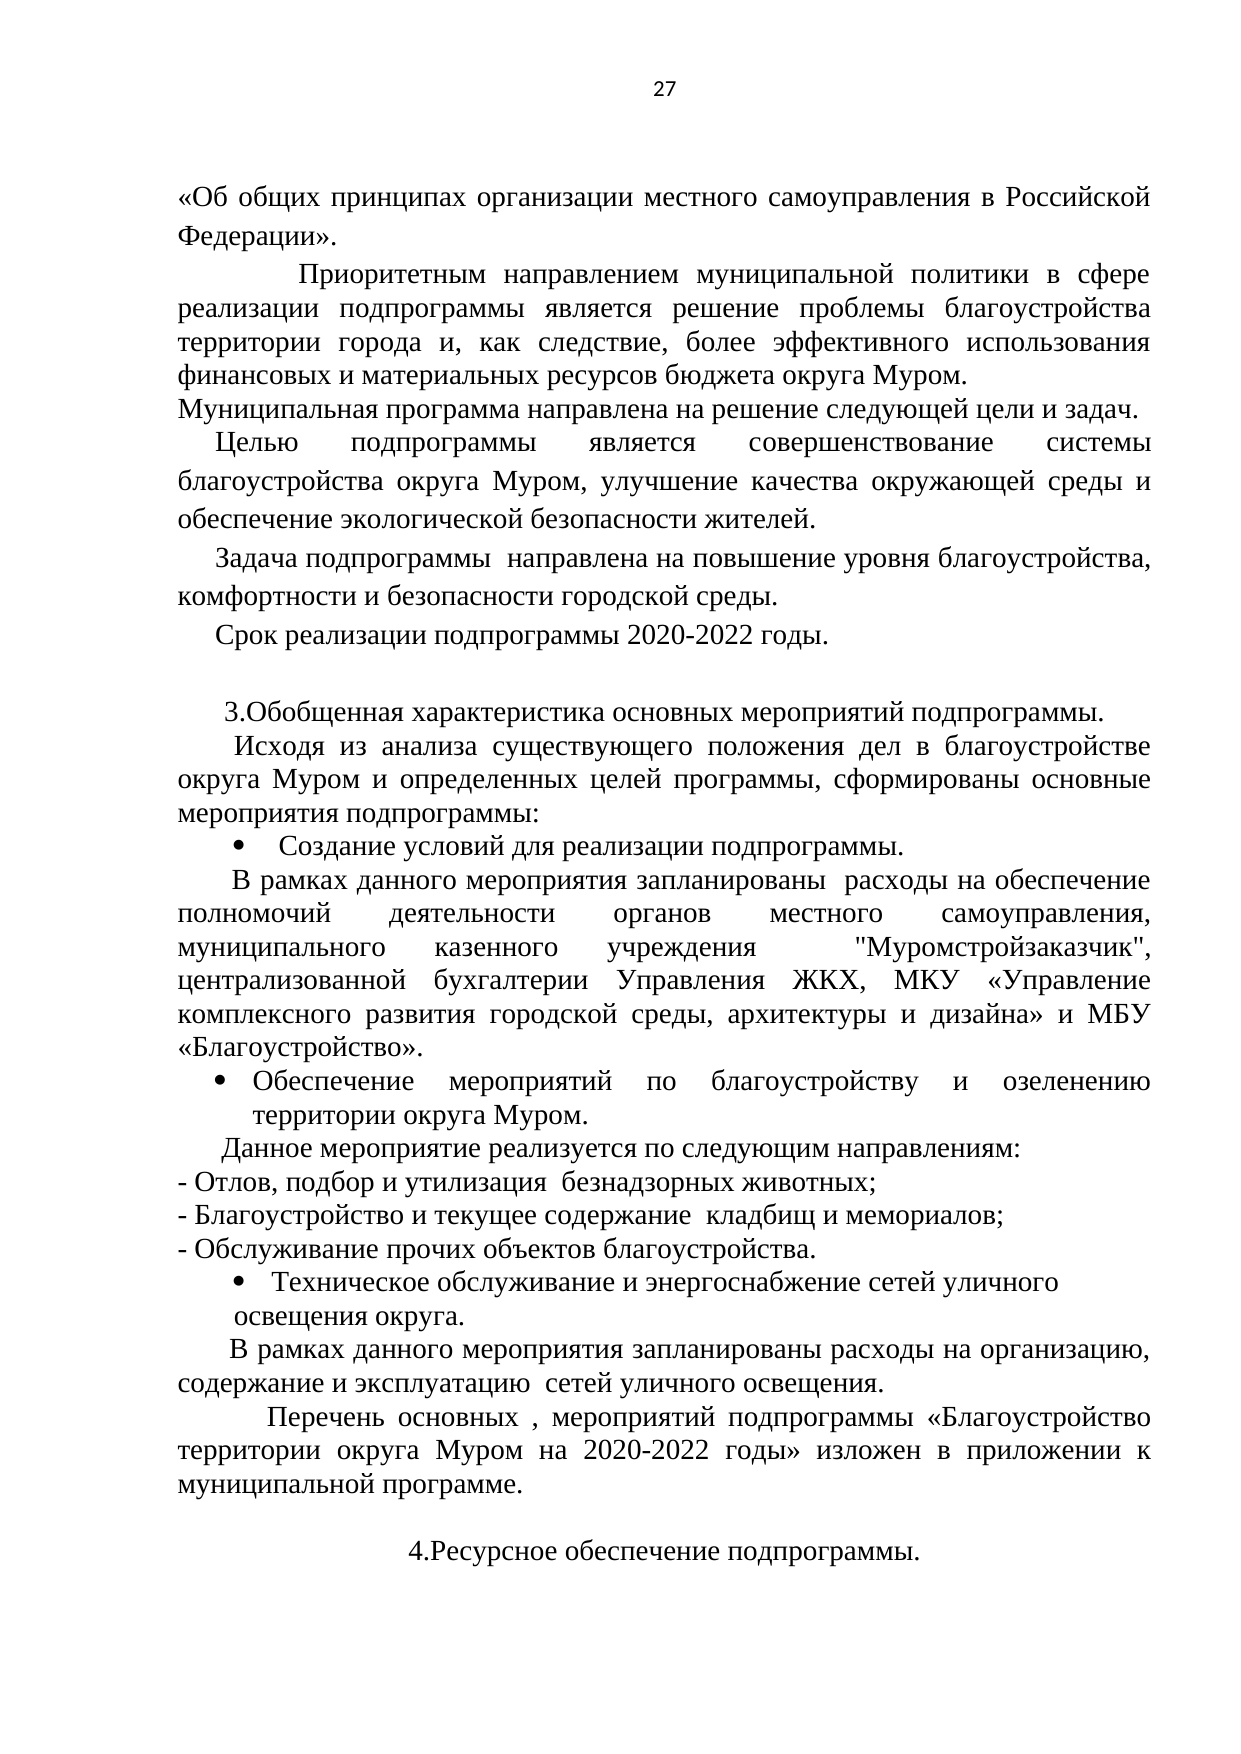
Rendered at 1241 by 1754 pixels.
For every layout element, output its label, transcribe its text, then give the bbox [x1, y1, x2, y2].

text Муниципальная программа направлена на решение следующей цели и задач. [177, 391, 1152, 424]
list Создание условий для реализации подпрограммы. [233, 828, 1152, 862]
text Задача подпрограммы направлена на повышение уровня благоустройства, комфортности и безопасности городской среды. [177, 540, 1152, 612]
list Обеспечение мероприятий по благоустройству и озеленению территории округа Муром. [215, 1063, 1152, 1130]
text Приоритетным направлением муниципальной политики в сфере реализации подпрограммы является решение проблемы благоустройства территории города и, как следствие, более эффективного использования финансовых и материальных ресурсов бюджета округа Муром. [177, 257, 1152, 391]
text В рамках данного мероприятия запланированы расходы на организацию, содержание и эксплуатацию сетей уличного освещения. [177, 1332, 1152, 1399]
text 4.Ресурсное обеспечение подпрограммы. [177, 1533, 1152, 1566]
text Целью подпрограммы является совершенствование системы благоустройства округа Муром, улучшение качества окружающей среды и обеспечение экологической безопасности жителей. [177, 424, 1152, 535]
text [177, 179, 1152, 252]
text Исходя из анализа существующего положения дел в благоустройстве округа Муром и определенных целей программы, сформированы основные мероприятия подпрограммы: [177, 728, 1152, 828]
list Техническое обслуживание и энергоснабжение сетей уличного [233, 1264, 1152, 1298]
text освещения округа. [233, 1298, 1152, 1332]
text Перечень основных , мероприятий подпрограммы «Благоустройство территории округа Муром на 2020-2022 годы» изложен в приложении к муниципальной программе. [177, 1399, 1152, 1499]
text В рамках данного мероприятия запланированы расходы на обеспечение полномочий деятельности органов местного самоуправления, муниципального казенного учреждения "Муромстройзаказчик", централизованной бухгалтерии Управления ЖКХ, МКУ «Управление комплексного развития городской среды, архитектуры и дизайна» и МБУ «Благоустройство». [177, 862, 1152, 1063]
text Срок реализации подпрограммы 2020-2022 годы. [177, 617, 1152, 651]
text - Отлов, подбор и утилизация безнадзорных животных; [177, 1164, 1152, 1197]
text Данное мероприятие реализуется по следующим направлениям: [177, 1130, 1152, 1164]
text 3.Обобщенная характеристика основных мероприятий подпрограммы. [177, 694, 1152, 728]
text - Обслуживание прочих объектов благоустройства. [177, 1231, 1152, 1264]
text - Благоустройство и текущее содержание кладбищ и мемориалов; [177, 1197, 1152, 1231]
